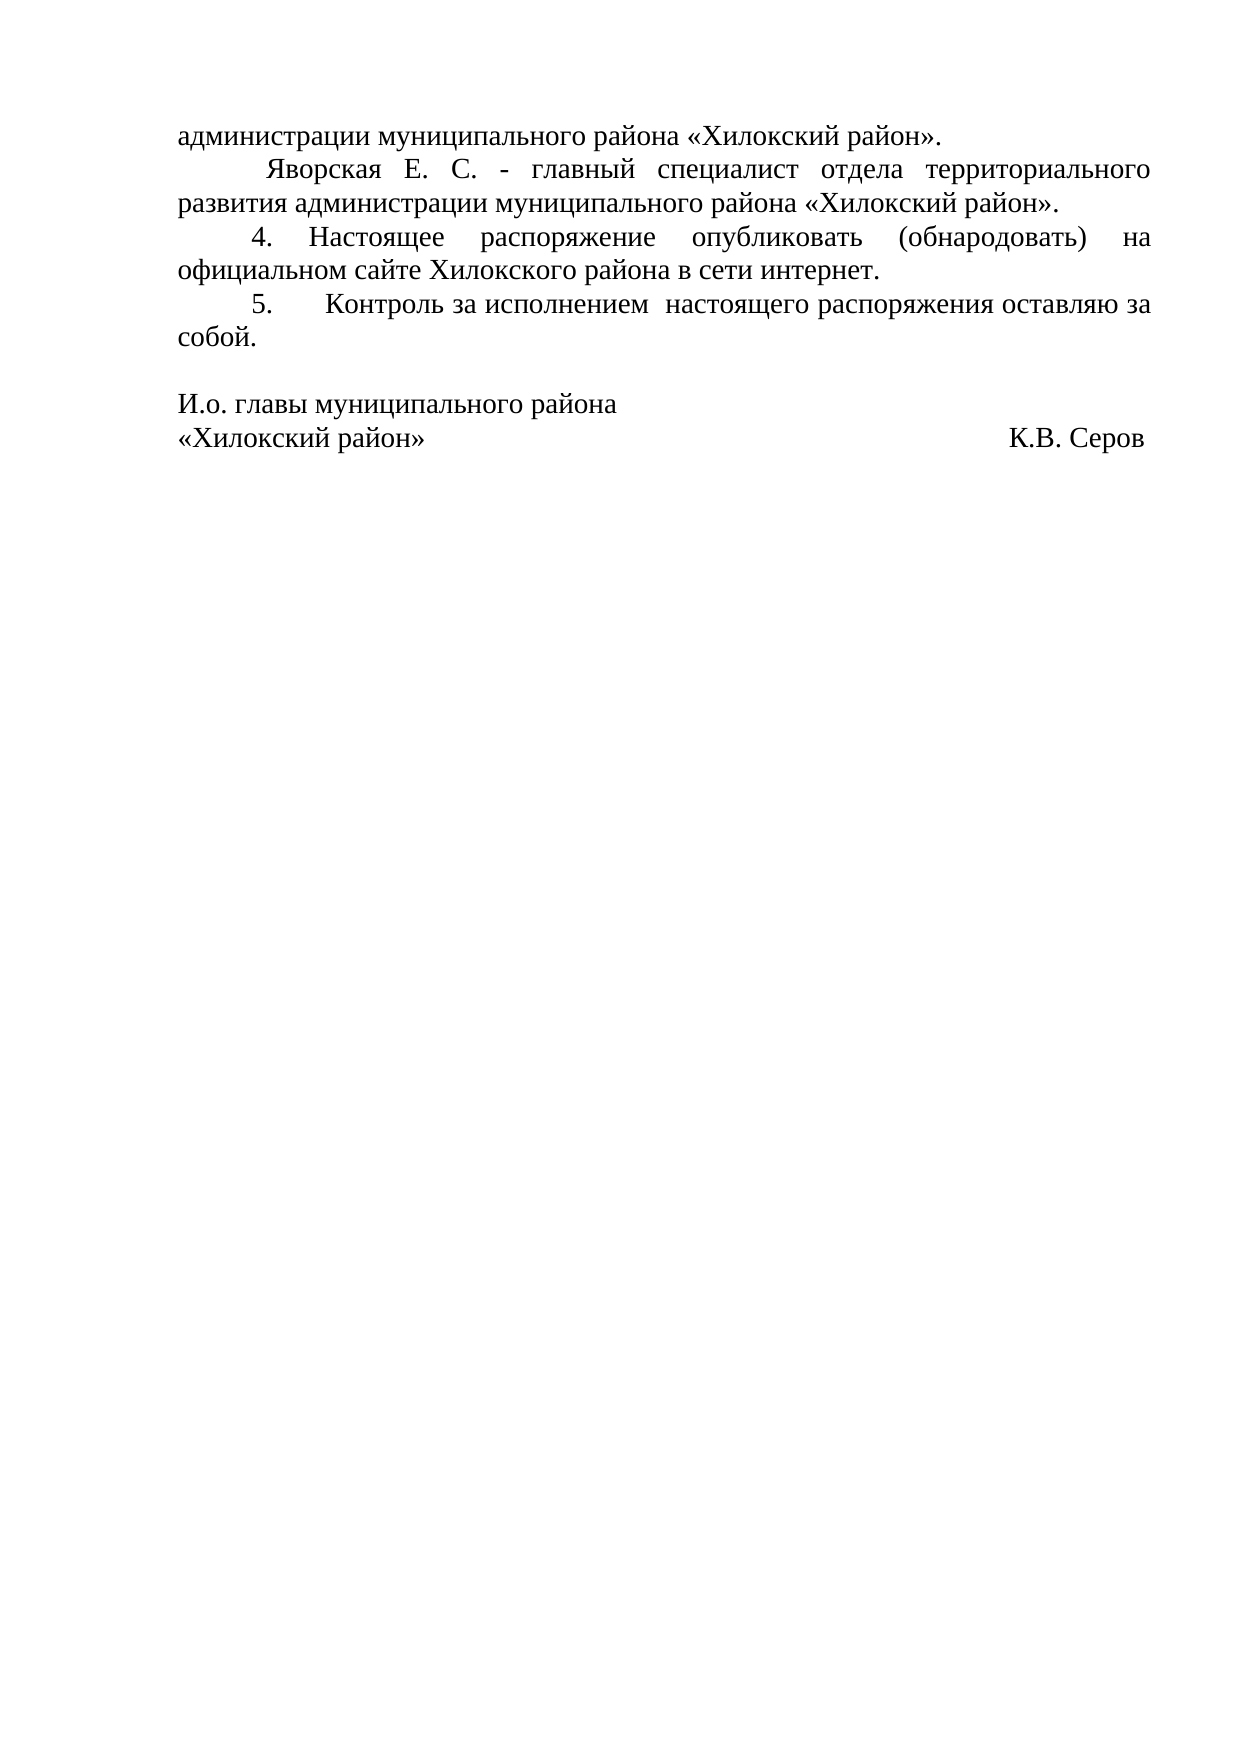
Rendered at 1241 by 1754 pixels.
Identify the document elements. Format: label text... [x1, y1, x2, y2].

text «Хилокский район» К.В. Серов [177, 420, 1152, 453]
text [177, 118, 1152, 152]
list Контроль за исполнением настоящего распоряжения оставляю за собой. [177, 286, 1152, 353]
text Яворская Е. С. - главный специалист отдела территориального развития администрации муниципального района «Хилокский район». [177, 152, 1152, 219]
text И.о. главы муниципального района [177, 386, 1152, 420]
list 4. Настоящее распоряжение опубликовать (обнародовать) на официальном сайте Хилокского района в сети интернет. [177, 219, 1152, 286]
